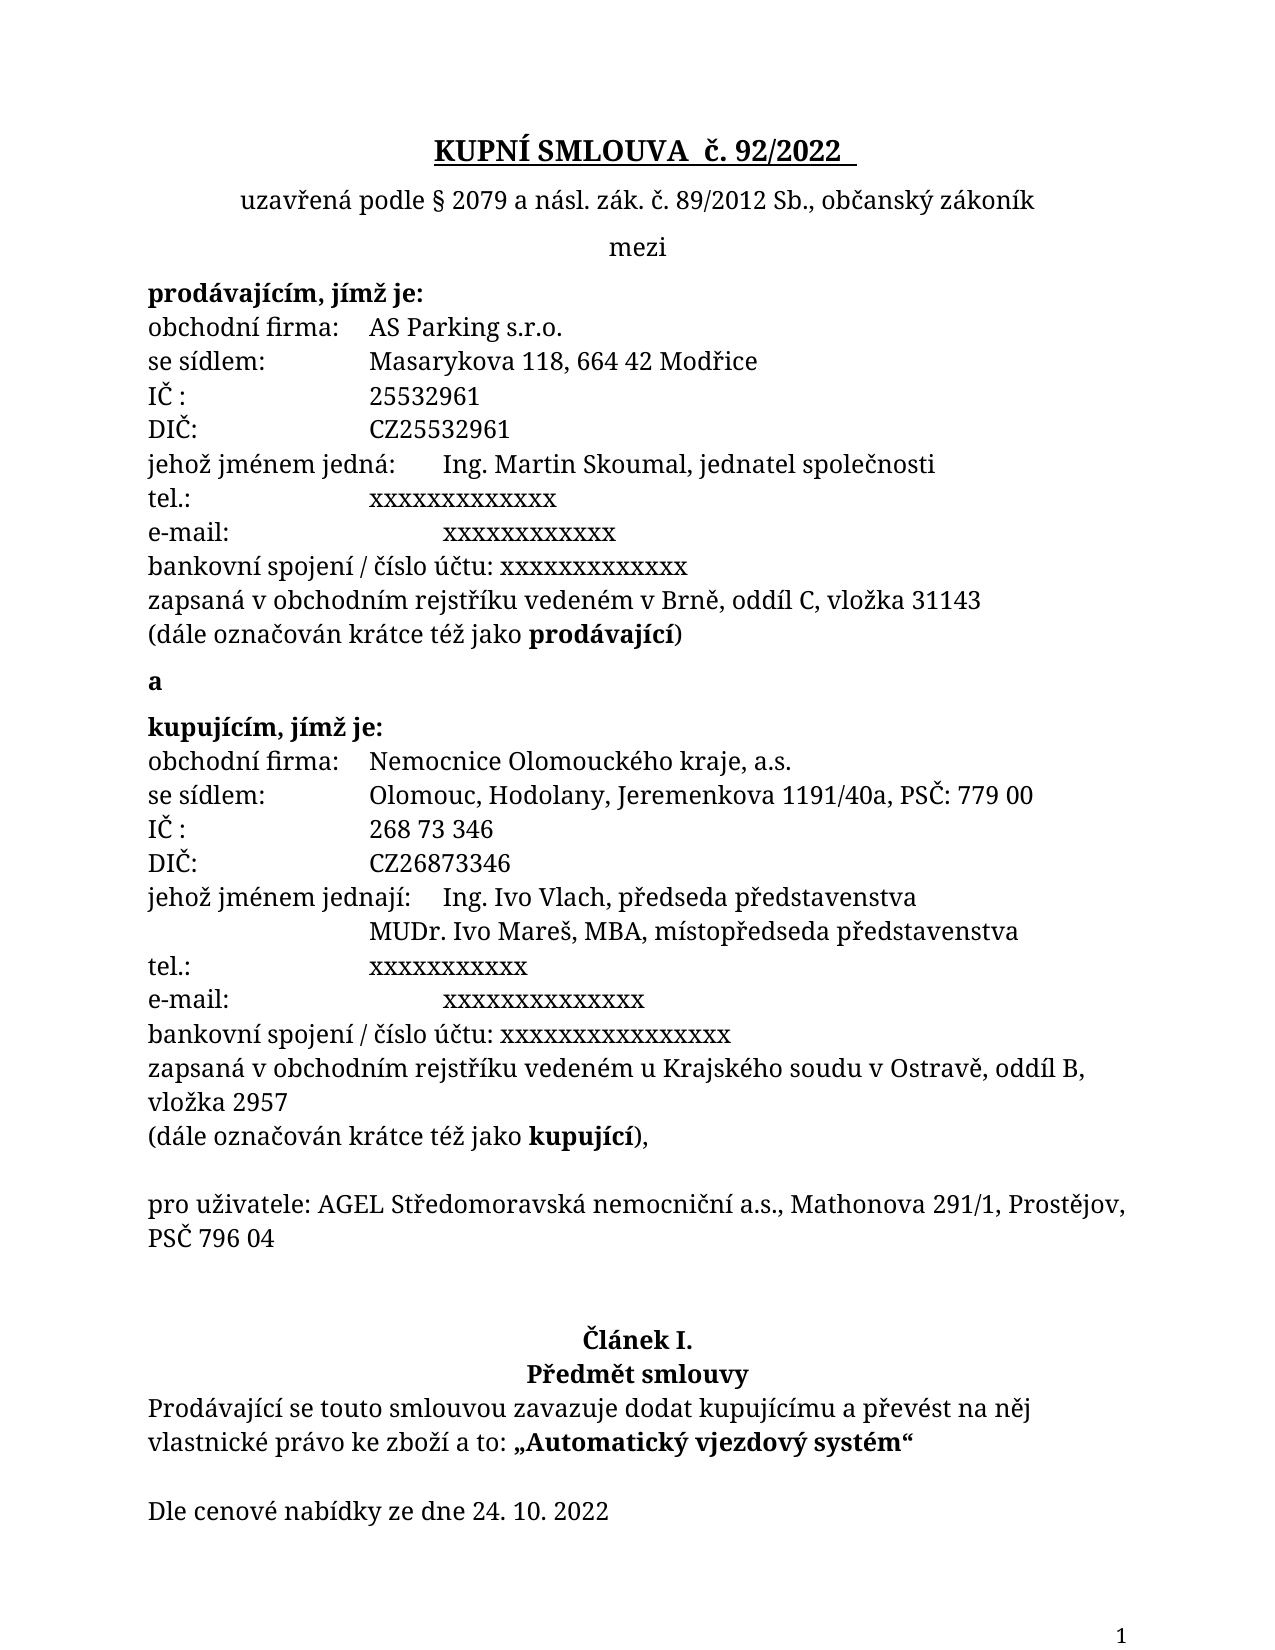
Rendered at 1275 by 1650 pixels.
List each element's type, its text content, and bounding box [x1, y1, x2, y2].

text zapsaná v obchodním rejstříku vedeném v Brně, oddíl C, vložka 31143 [148, 582, 1127, 617]
subtitle Článek I. [148, 1323, 1127, 1357]
text jehož jménem jedná: Ing. Martin Skoumal, jednatel společnosti [148, 446, 1127, 480]
text bankovní spojení / číslo účtu: xxxxxxxxxxxxx [148, 548, 1127, 582]
text pro uživatele: AGEL Středomoravská nemocniční a.s., Mathonova 291/1, Prostějov, PSČ 796 04 [148, 1187, 1127, 1255]
text se sídlem: Masarykova 118, 664 42 Modřice [148, 344, 1127, 378]
text prodávajícím, jímž je: [148, 276, 1127, 310]
text mezi [148, 229, 1127, 263]
text DIČ: CZ26873346 [148, 846, 1127, 880]
text e-mail: xxxxxxxxxxxx [148, 514, 1127, 548]
text Dle cenové nabídky ze dne 24. 10. 2022 [148, 1493, 1127, 1527]
text zapsaná v obchodním rejstříku vedeném u Krajského soudu v Ostravě, oddíl B, vložka 2957 [148, 1050, 1127, 1118]
text a [148, 663, 1127, 697]
text tel.: xxxxxxxxxxx [148, 948, 1127, 982]
text MUDr. Ivo Mareš, MBA, místopředseda představenstva [148, 914, 1127, 948]
text kupujícím, jímž je: [148, 710, 1127, 744]
text IČ : 25532961 [148, 378, 1127, 412]
text Prodávající se touto smlouvou zavazuje dodat kupujícímu a převést na něj vlastnické právo ke zboží a to: „Automatický vjezdový systém“ [148, 1391, 1127, 1459]
text e-mail: xxxxxxxxxxxxxx [148, 982, 1127, 1016]
text obchodní firma: Nemocnice Olomouckého kraje, a.s. [148, 744, 1127, 778]
text bankovní spojení / číslo účtu: xxxxxxxxxxxxxxxx [148, 1016, 1127, 1050]
subtitle Předmět smlouvy [148, 1357, 1127, 1391]
text se sídlem: Olomouc, Hodolany, Jeremenkova 1191/40a, PSČ: 779 00 [148, 778, 1127, 812]
text IČ : 268 73 346 [148, 812, 1127, 846]
text uzavřená podle § 2079 a násl. zák. č. 89/2012 Sb., občanský zákoník [148, 183, 1127, 217]
text tel.: xxxxxxxxxxxxx [148, 480, 1127, 514]
text (dále označován krátce též jako kupující), [148, 1118, 1127, 1152]
text DIČ: CZ25532961 [148, 412, 1127, 446]
title KUPNÍ SMLOUVA č. 92/2022 [148, 131, 1127, 170]
text jehož jménem jednají: Ing. Ivo Vlach, předseda představenstva [148, 880, 1127, 914]
text (dále označován krátce též jako prodávající) [148, 617, 1127, 651]
text obchodní firma: AS Parking s.r.o. [148, 310, 1127, 344]
